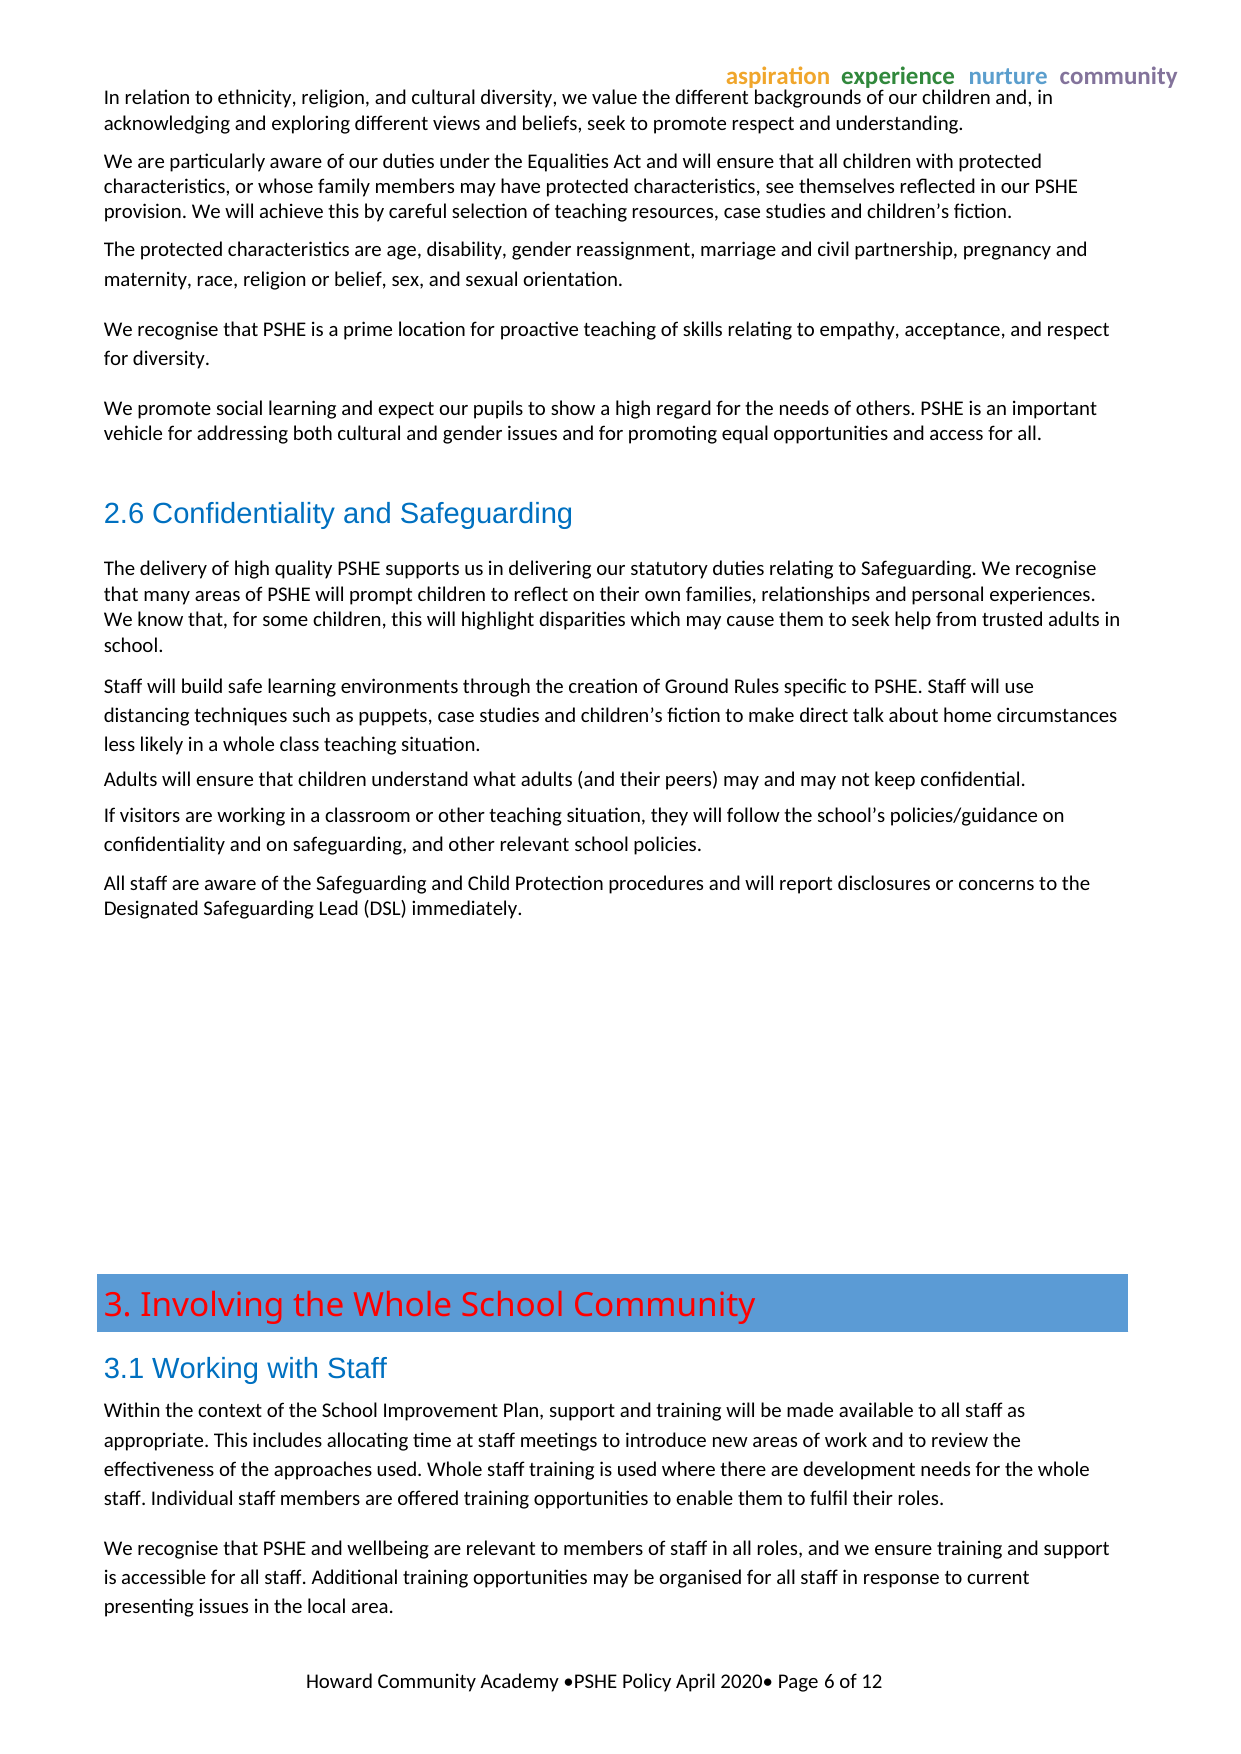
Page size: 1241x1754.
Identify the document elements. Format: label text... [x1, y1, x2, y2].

text Adults will ensure that children understand what adults (and their peers) may and may not keep confidential. [103, 763, 1122, 793]
text We are particularly aware of our duties under the Equalities Act and will ensure that all children with protected characteristics, or whose family members may have protected characteristics, see themselves reflected in our PSHE provision. We will achieve this by careful selection of teaching resources, case studies and children’s fiction. [103, 148, 1122, 224]
text We recognise that PSHE and wellbeing are relevant to members of staff in all roles, and we ensure training and support is accessible for all staff. Additional training opportunities may be organised for all staff in response to current presenting issues in the local area. [103, 1535, 1122, 1619]
text Staff will build safe learning environments through the creation of Ground Rules specific to PSHE. Staff will use distancing techniques such as puppets, case studies and children’s fiction to make direct talk about home circumstances less likely in a whole class teaching situation. [103, 670, 1122, 757]
text We recognise that PSHE is a prime location for proactive teaching of skills relating to empathy, acceptance, and respect for diversity. [103, 316, 1122, 370]
subtitle 3. Involving the Whole School Community [104, 1281, 1122, 1326]
text The delivery of high quality PSHE supports us in delivering our statutory duties relating to Safeguarding. We recognise that many areas of PSHE will prompt children to reflect on their own families, relationships and personal experiences. We know that, for some children, this will highlight disparities which may cause them to seek help from trusted adults in school. [103, 556, 1122, 657]
text All staff are aware of the Safeguarding and Child Protection procedures and will report disclosures or concerns to the Designated Safeguarding Lead (DSL) immediately. [103, 870, 1122, 921]
text 3.1 Working with Staff [103, 1352, 1122, 1385]
text If visitors are working in a classroom or other teaching situation, they will follow the school’s policies/guidance on confidentiality and on safeguarding, and other relevant school policies. [103, 799, 1122, 857]
text Within the context of the School Improvement Plan, support and training will be made available to all staff as appropriate. This includes allocating time at staff meetings to introduce new areas of work and to review the effectiveness of the approaches used. Whole staff training is used where there are development needs for the whole staff. Individual staff members are offered training opportunities to enable them to fulfil their roles. [103, 1398, 1122, 1511]
text In relation to ethnicity, religion, and cultural diversity, we value the different backgrounds of our children and, in acknowledging and exploring different views and beliefs, seek to promote respect and understanding. [103, 84, 1122, 135]
text We promote social learning and expect our pupils to show a high regard for the needs of others. PSHE is an important vehicle for addressing both cultural and gender issues and for promoting equal opportunities and access for all. [103, 395, 1122, 446]
text The protected characteristics are age, disability, gender reassignment, marriage and civil partnership, pregnancy and maternity, race, religion or belief, sex, and sexual orientation. [103, 237, 1122, 291]
text 2.6 Confidentiality and Safeguarding [103, 496, 1122, 530]
